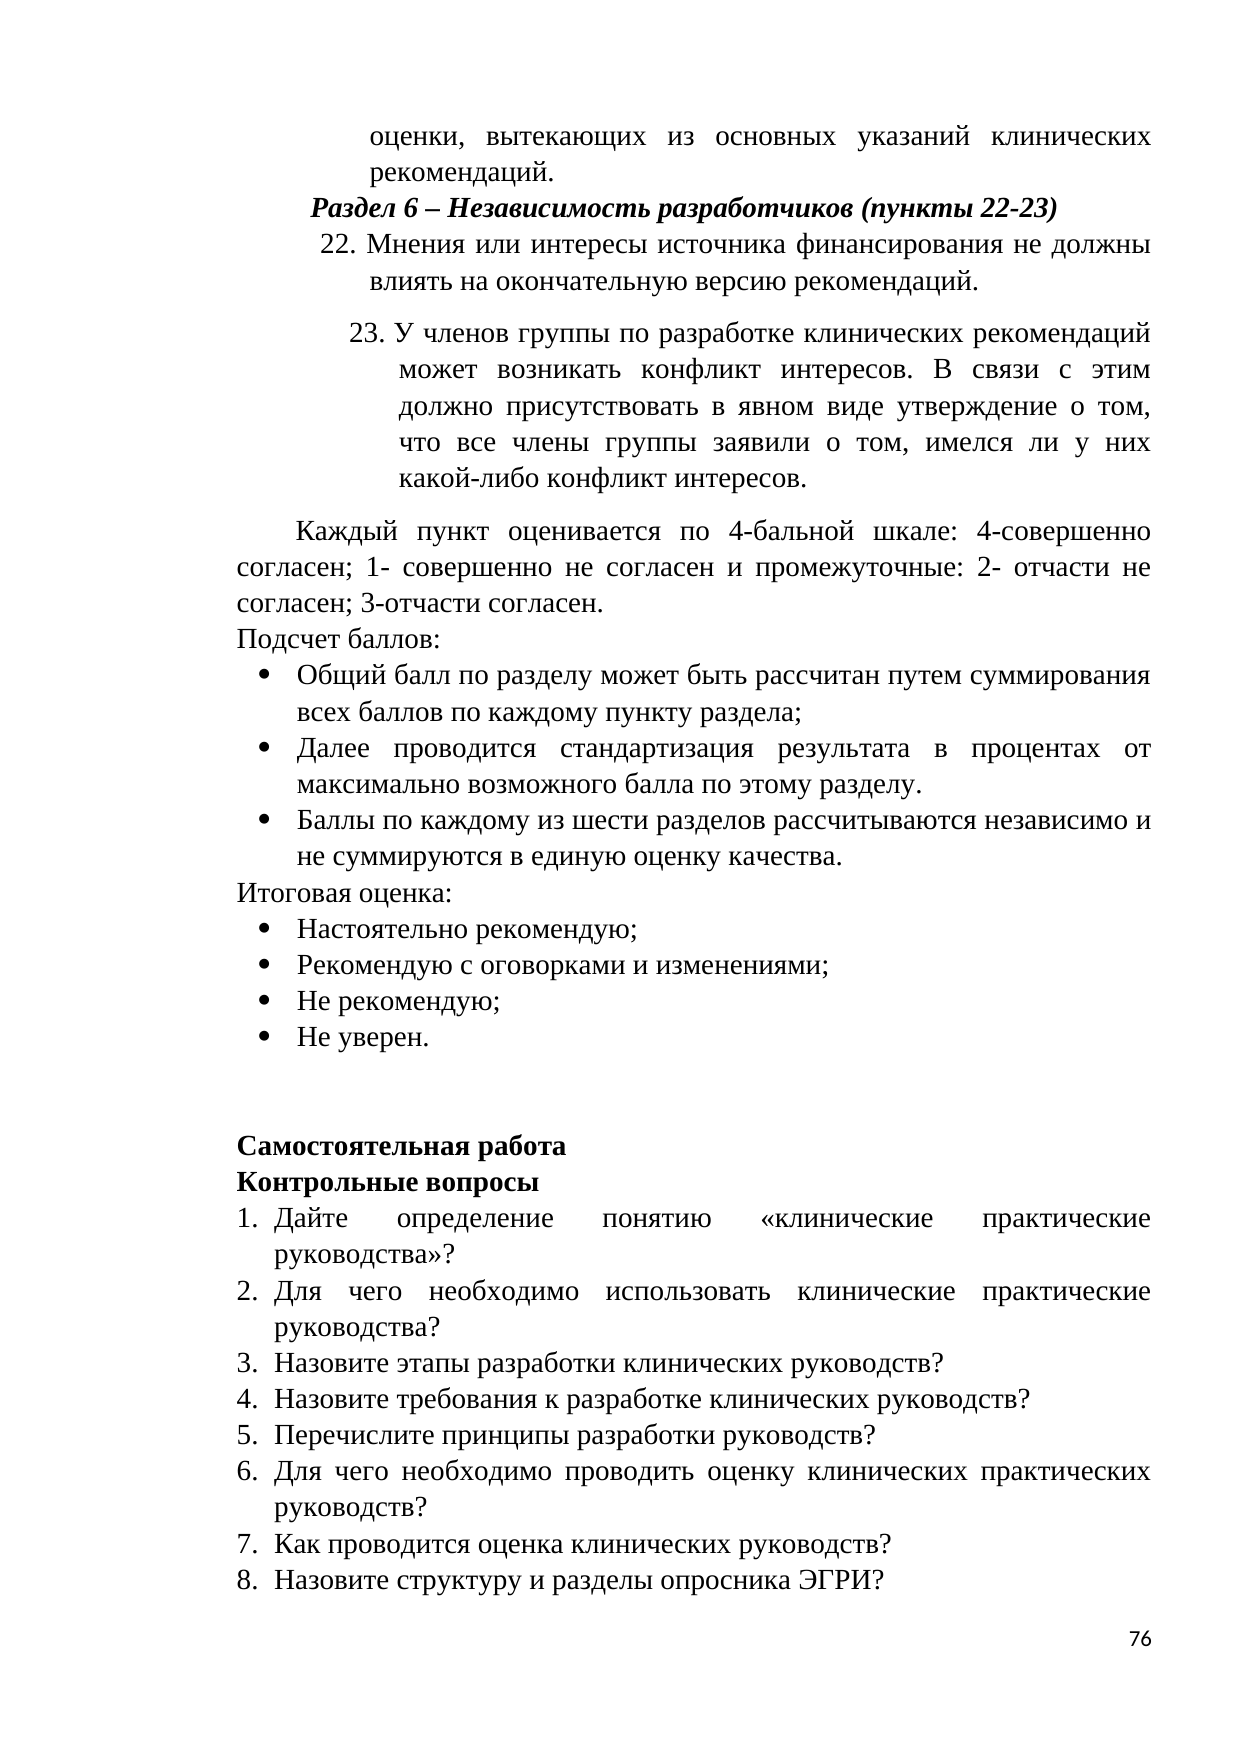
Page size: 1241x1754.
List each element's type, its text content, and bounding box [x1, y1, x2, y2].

list Итоговая оценка: [236, 875, 1152, 908]
list Общий балл по разделу может быть рассчитан путем суммирования всех баллов по каждому пункту раздела; [259, 657, 1152, 727]
list Перечислите принципы разработки руководств? [236, 1417, 1152, 1451]
list Настоятельно рекомендую; [259, 911, 1152, 944]
list Далее проводится стандартизация результата в процентах от максимально возможного балла по этому разделу. [259, 730, 1152, 800]
list Для чего необходимо использовать клинические практические руководства? [236, 1273, 1152, 1342]
list Каждый пункт оценивается по 4-бальной шкале: 4-совершенно согласен; 1- совершенно не согласен и промежуточные: 2- отчасти не согласен; 3-отчасти согласен. [236, 513, 1152, 619]
list Назовите этапы разработки клинических руководств? [236, 1345, 1152, 1378]
list 22. Мнения или интересы источника финансирования не должны влиять на окончательную версию рекомендаций. [310, 227, 1152, 296]
text 23. У членов группы по разработке клинических рекомендаций может возникать конфликт интересов. В связи с этим должно присутствовать в явном виде утверждение о том, что все члены группы заявили о том, имелся ли у них какой-либо конфликт интересов. [340, 316, 1152, 494]
list Раздел 6 – Независимость разработчиков (пункты 22-23) [310, 190, 1152, 224]
list Баллы по каждому из шести разделов рассчитываются независимо и не суммируются в единую оценку качества. [259, 802, 1152, 872]
list Подсчет баллов: [236, 621, 1152, 655]
list Контрольные вопросы [236, 1164, 1152, 1198]
list Дайте определение понятию «клинические практические руководства»? [236, 1200, 1152, 1270]
list Самостоятельная работа [236, 1128, 1152, 1162]
list Рекомендую с оговорками и изменениями; [259, 947, 1152, 981]
list Как проводится оценка клинических руководств? [236, 1526, 1152, 1559]
list Не рекомендую; [259, 983, 1152, 1017]
list Назовите структуру и разделы опросника ЭГРИ? [236, 1562, 1152, 1595]
list Для чего необходимо проводить оценку клинических практических руководств? [236, 1453, 1152, 1523]
list Не уверен. [259, 1019, 1152, 1053]
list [310, 118, 1152, 188]
list Назовите требования к разработке клинических руководств? [236, 1381, 1152, 1415]
